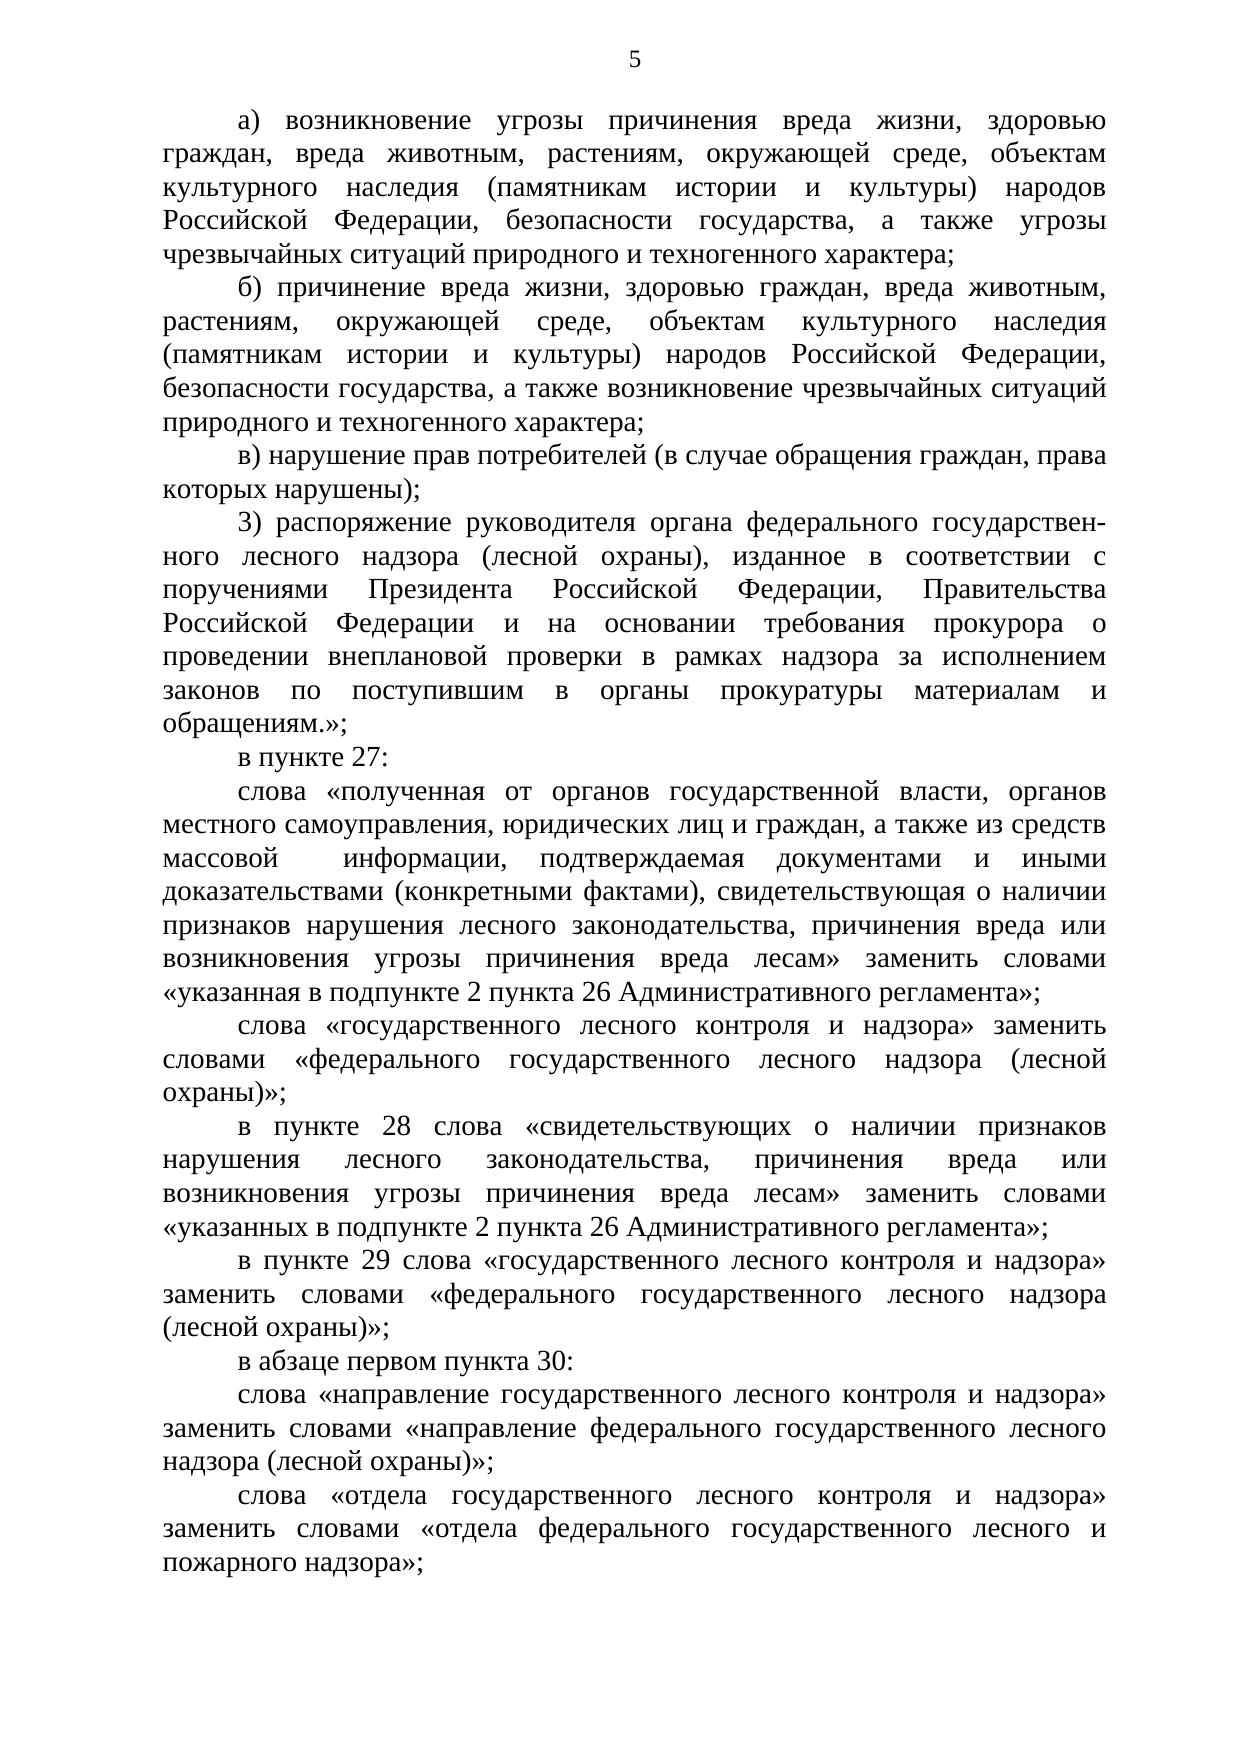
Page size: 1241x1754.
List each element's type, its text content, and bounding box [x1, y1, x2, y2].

text слова «государственного лесного контроля и надзора» заменить словами «федерального государственного лесного надзора (лесной охраны)»; [162, 1007, 1107, 1108]
text в пункте 29 слова «государственного лесного контроля и надзора» заменить словами «федерального государственного лесного надзора (лесной охраны)»; [162, 1242, 1107, 1343]
text б) причинение вреда жизни, здоровью граждан, вреда животным, растениям, окружающей среде, объектам культурного наследия (памятникам истории и культуры) народов Российской Федерации, безопасности государства, а также возникновение чрезвычайных ситуаций природного и техногенного характера; [162, 269, 1107, 437]
text в пункте 28 слова «свидетельствующих о наличии признаков нарушения лесного законодательства, причинения вреда или возникновения угрозы причинения вреда лесам» заменить словами «указанных в подпункте 2 пункта 26 Административного регламента»; [162, 1108, 1107, 1242]
text в пункте 27: [162, 739, 1107, 773]
text а) возникновение угрозы причинения вреда жизни, здоровью граждан, вреда животным, растениям, окружающей среде, объектам культурного наследия (памятникам истории и культуры) народов Российской Федерации, безопасности государства, а также угрозы чрезвычайных ситуаций природного и техногенного характера; [162, 102, 1107, 269]
text слова «направление государственного лесного контроля и надзора» заменить словами «направление федерального государственного лесного надзора (лесной охраны)»; [162, 1376, 1107, 1477]
text слова «полученная от органов государственной власти, органов местного самоуправления, юридических лиц и граждан, а также из средств массовой информации, подтверждаемая документами и иными доказательствами (конкретными фактами), свидетельствующая о наличии признаков нарушения лесного законодательства, причинения вреда или возникновения угрозы причинения вреда лесам» заменить словами «указанная в подпункте 2 пункта 26 Административного регламента»; [162, 773, 1107, 1007]
text в абзаце первом пункта 30: [162, 1343, 1107, 1376]
text 3) распоряжение руководителя органа федерального государствен-ного лесного надзора (лесной охраны), изданное в соответствии с поручениями Президента Российской Федерации, Правительства Российской Федерации и на основании требования прокурора о проведении внеплановой проверки в рамках надзора за исполнением законов по поступившим в органы прокуратуры материалам и обращениям.»; [162, 504, 1107, 739]
text в) нарушение прав потребителей (в случае обращения граждан, права которых нарушены); [162, 437, 1107, 504]
text слова «отдела государственного лесного контроля и надзора» заменить словами «отдела федерального государственного лесного и пожарного надзора»; [162, 1477, 1107, 1578]
